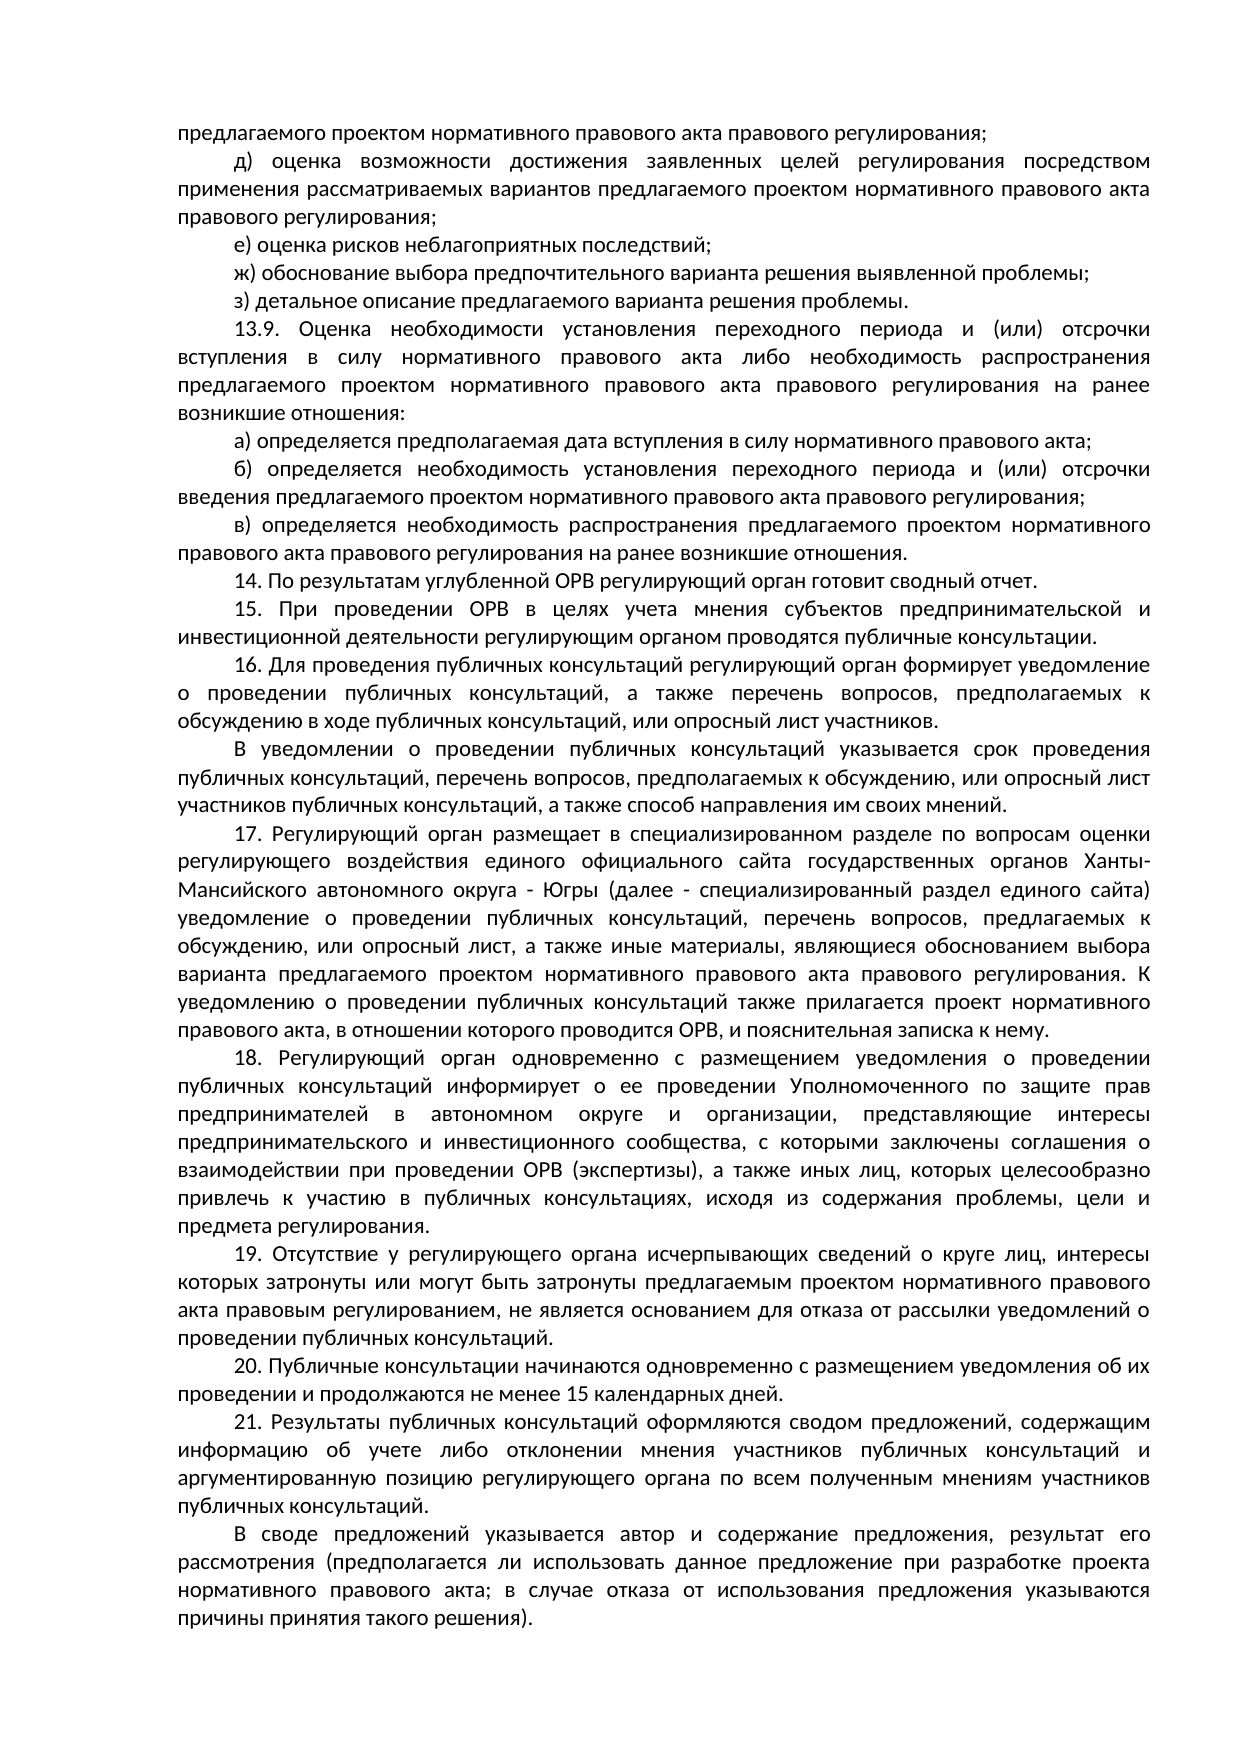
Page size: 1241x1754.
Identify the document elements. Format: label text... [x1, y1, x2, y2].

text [177, 118, 1152, 146]
text ж) обоснование выбора предпочтительного варианта решения выявленной проблемы; [177, 258, 1152, 286]
text 15. При проведении ОРВ в целях учета мнения субъектов предпринимательской и инвестиционной деятельности регулирующим органом проводятся публичные консультации. [177, 594, 1152, 651]
text 21. Результаты публичных консультаций оформляются сводом предложений, содержащим информацию об учете либо отклонении мнения участников публичных консультаций и аргументированную позицию регулирующего органа по всем полученным мнениям участников публичных консультаций. [177, 1407, 1152, 1519]
text 17. Регулирующий орган размещает в специализированном разделе по вопросам оценки регулирующего воздействия единого официального сайта государственных органов Ханты-Мансийского автономного округа - Югры (далее - специализированный раздел единого сайта) уведомление о проведении публичных консультаций, перечень вопросов, предлагаемых к обсуждению, или опросный лист, а также иные материалы, являющиеся обоснованием выбора варианта предлагаемого проектом нормативного правового акта правового регулирования. К уведомлению о проведении публичных консультаций также прилагается проект нормативного правового акта, в отношении которого проводится ОРВ, и пояснительная записка к нему. [177, 819, 1152, 1043]
text д) оценка возможности достижения заявленных целей регулирования посредством применения рассматриваемых вариантов предлагаемого проектом нормативного правового акта правового регулирования; [177, 146, 1152, 230]
text 14. По результатам углубленной ОРВ регулирующий орган готовит сводный отчет. [177, 566, 1152, 594]
text е) оценка рисков неблагоприятных последствий; [177, 230, 1152, 258]
text а) определяется предполагаемая дата вступления в силу нормативного правового акта; [177, 426, 1152, 454]
text 18. Регулирующий орган одновременно с размещением уведомления о проведении публичных консультаций информирует о ее проведении Уполномоченного по защите прав предпринимателей в автономном округе и организации, представляющие интересы предпринимательского и инвестиционного сообщества, с которыми заключены соглашения о взаимодействии при проведении ОРВ (экспертизы), а также иных лиц, которых целесообразно привлечь к участию в публичных консультациях, исходя из содержания проблемы, цели и предмета регулирования. [177, 1043, 1152, 1239]
text б) определяется необходимость установления переходного периода и (или) отсрочки введения предлагаемого проектом нормативного правового акта правового регулирования; [177, 454, 1152, 510]
text В уведомлении о проведении публичных консультаций указывается срок проведения публичных консультаций, перечень вопросов, предполагаемых к обсуждению, или опросный лист участников публичных консультаций, а также способ направления им своих мнений. [177, 734, 1152, 819]
text в) определяется необходимость распространения предлагаемого проектом нормативного правового акта правового регулирования на ранее возникшие отношения. [177, 510, 1152, 566]
text 13.9. Оценка необходимости установления переходного периода и (или) отсрочки вступления в силу нормативного правового акта либо необходимость распространения предлагаемого проектом нормативного правового акта правового регулирования на ранее возникшие отношения: [177, 314, 1152, 426]
text 19. Отсутствие у регулирующего органа исчерпывающих сведений о круге лиц, интересы которых затронуты или могут быть затронуты предлагаемым проектом нормативного правового акта правовым регулированием, не является основанием для отказа от рассылки уведомлений о проведении публичных консультаций. [177, 1239, 1152, 1351]
text з) детальное описание предлагаемого варианта решения проблемы. [177, 286, 1152, 314]
text В своде предложений указывается автор и содержание предложения, результат его рассмотрения (предполагается ли использовать данное предложение при разработке проекта нормативного правового акта; в случае отказа от использования предложения указываются причины принятия такого решения). [177, 1519, 1152, 1631]
text 16. Для проведения публичных консультаций регулирующий орган формирует уведомление о проведении публичных консультаций, а также перечень вопросов, предполагаемых к обсуждению в ходе публичных консультаций, или опросный лист участников. [177, 651, 1152, 734]
text 20. Публичные консультации начинаются одновременно с размещением уведомления об их проведении и продолжаются не менее 15 календарных дней. [177, 1351, 1152, 1407]
